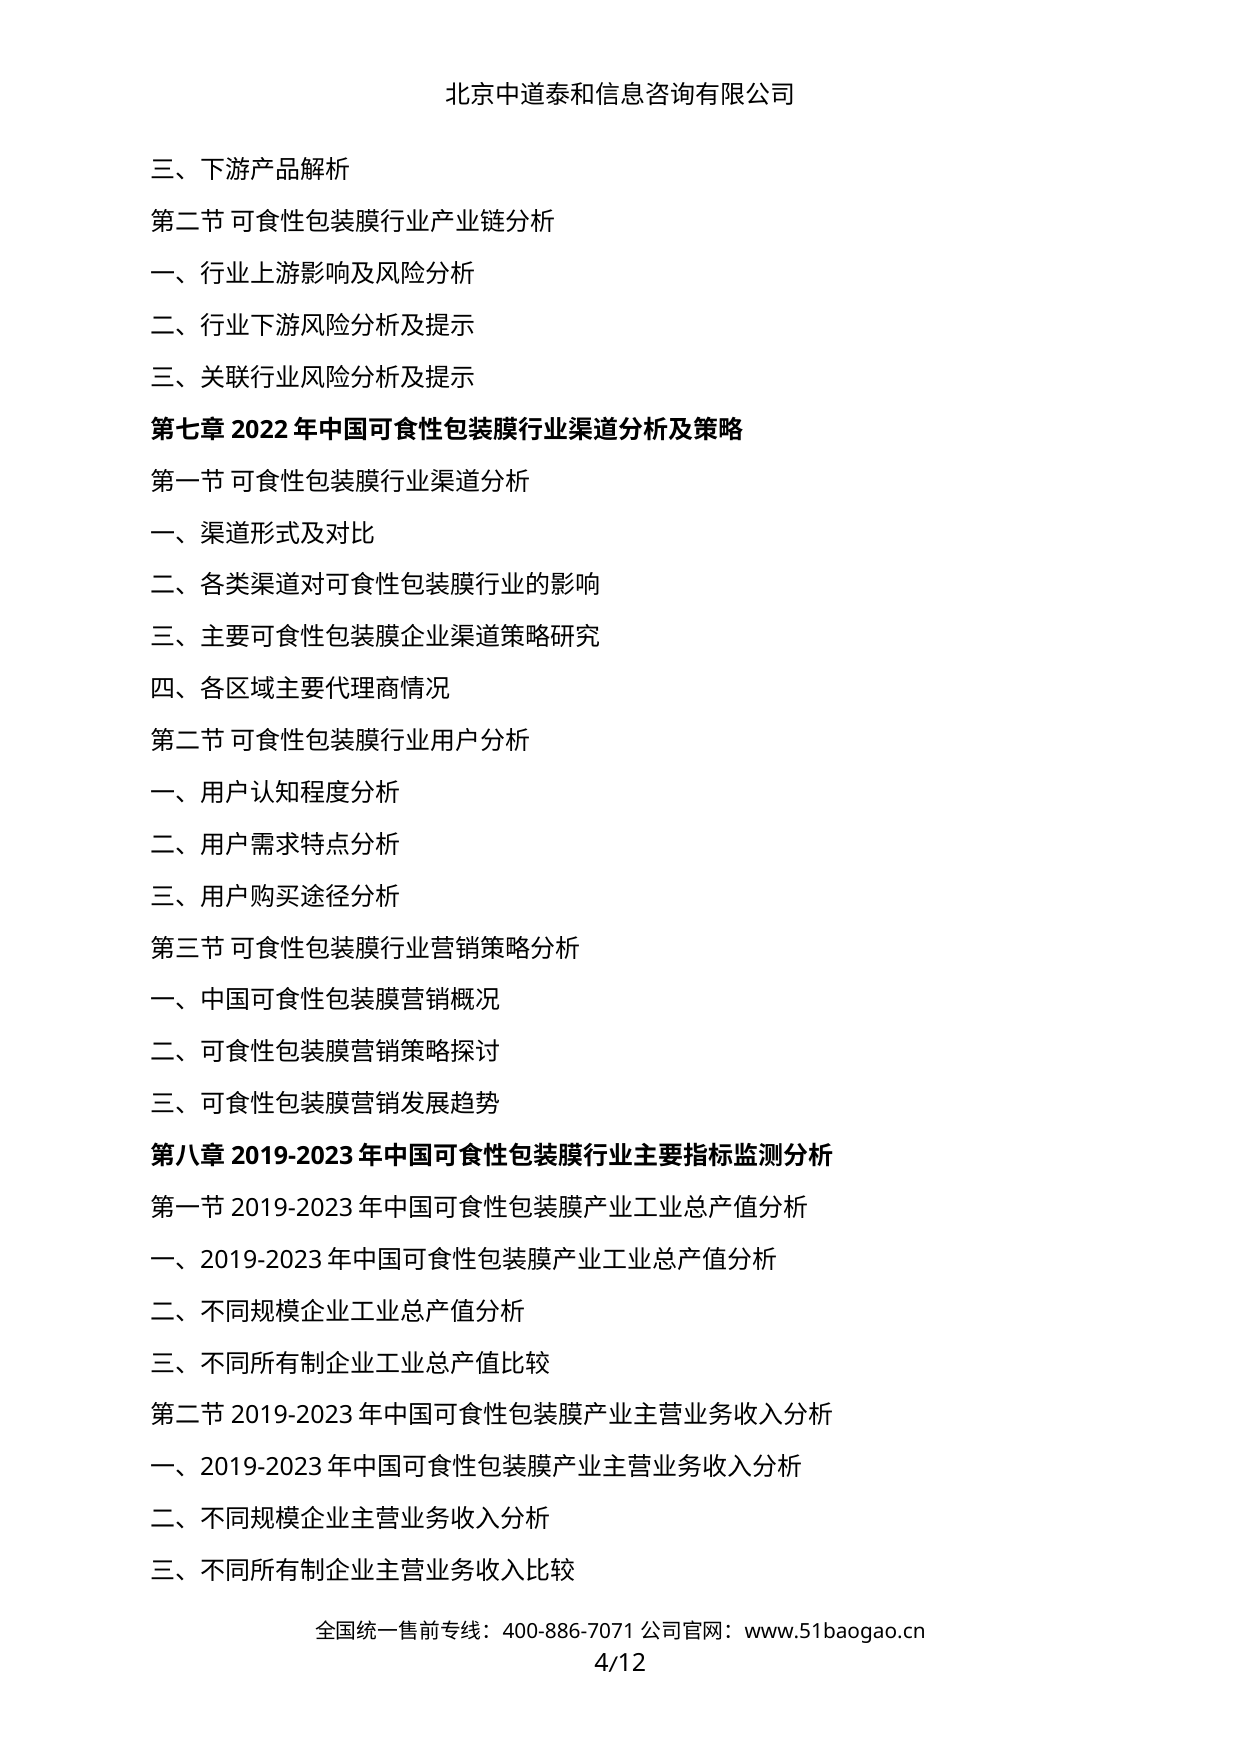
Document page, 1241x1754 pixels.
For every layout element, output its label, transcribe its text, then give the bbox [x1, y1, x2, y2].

text 二、不同规模企业工业总产值分析 [150, 1291, 1090, 1327]
text 三、下游产品解析 [150, 150, 1090, 186]
text 三、可食性包装膜营销发展趋势 [150, 1084, 1090, 1120]
text 第三节 可食性包装膜行业营销策略分析 [150, 928, 1090, 964]
text 一、中国可食性包装膜营销概况 [150, 980, 1090, 1016]
text 一、2019-2023年中国可食性包装膜产业工业总产值分析 [150, 1239, 1090, 1276]
text 一、用户认知程度分析 [150, 772, 1090, 809]
text 二、用户需求特点分析 [150, 824, 1090, 861]
text 一、行业上游影响及风险分析 [150, 254, 1090, 290]
text 第一节 可食性包装膜行业渠道分析 [150, 461, 1090, 497]
text 一、渠道形式及对比 [150, 513, 1090, 549]
text 二、可食性包装膜营销策略探讨 [150, 1032, 1090, 1068]
text 三、关联行业风险分析及提示 [150, 357, 1090, 394]
text 第一节 2019-2023年中国可食性包装膜产业工业总产值分析 [150, 1187, 1090, 1224]
text 第七章 2022年中国可食性包装膜行业渠道分析及策略 [150, 409, 1090, 446]
text 四、各区域主要代理商情况 [150, 669, 1090, 705]
text 一、2019-2023年中国可食性包装膜产业主营业务收入分析 [150, 1447, 1090, 1483]
text 第八章 2019-2023年中国可食性包装膜行业主要指标监测分析 [150, 1136, 1090, 1172]
text 二、各类渠道对可食性包装膜行业的影响 [150, 565, 1090, 601]
text 二、行业下游风险分析及提示 [150, 306, 1090, 342]
text 三、用户购买途径分析 [150, 876, 1090, 912]
text 二、不同规模企业主营业务收入分析 [150, 1499, 1090, 1535]
text 三、不同所有制企业主营业务收入比较 [150, 1551, 1090, 1587]
text 三、不同所有制企业工业总产值比较 [150, 1343, 1090, 1379]
text 三、主要可食性包装膜企业渠道策略研究 [150, 617, 1090, 653]
text 第二节 可食性包装膜行业产业链分析 [150, 202, 1090, 238]
text 第二节 2019-2023年中国可食性包装膜产业主营业务收入分析 [150, 1395, 1090, 1431]
text 第二节 可食性包装膜行业用户分析 [150, 721, 1090, 757]
